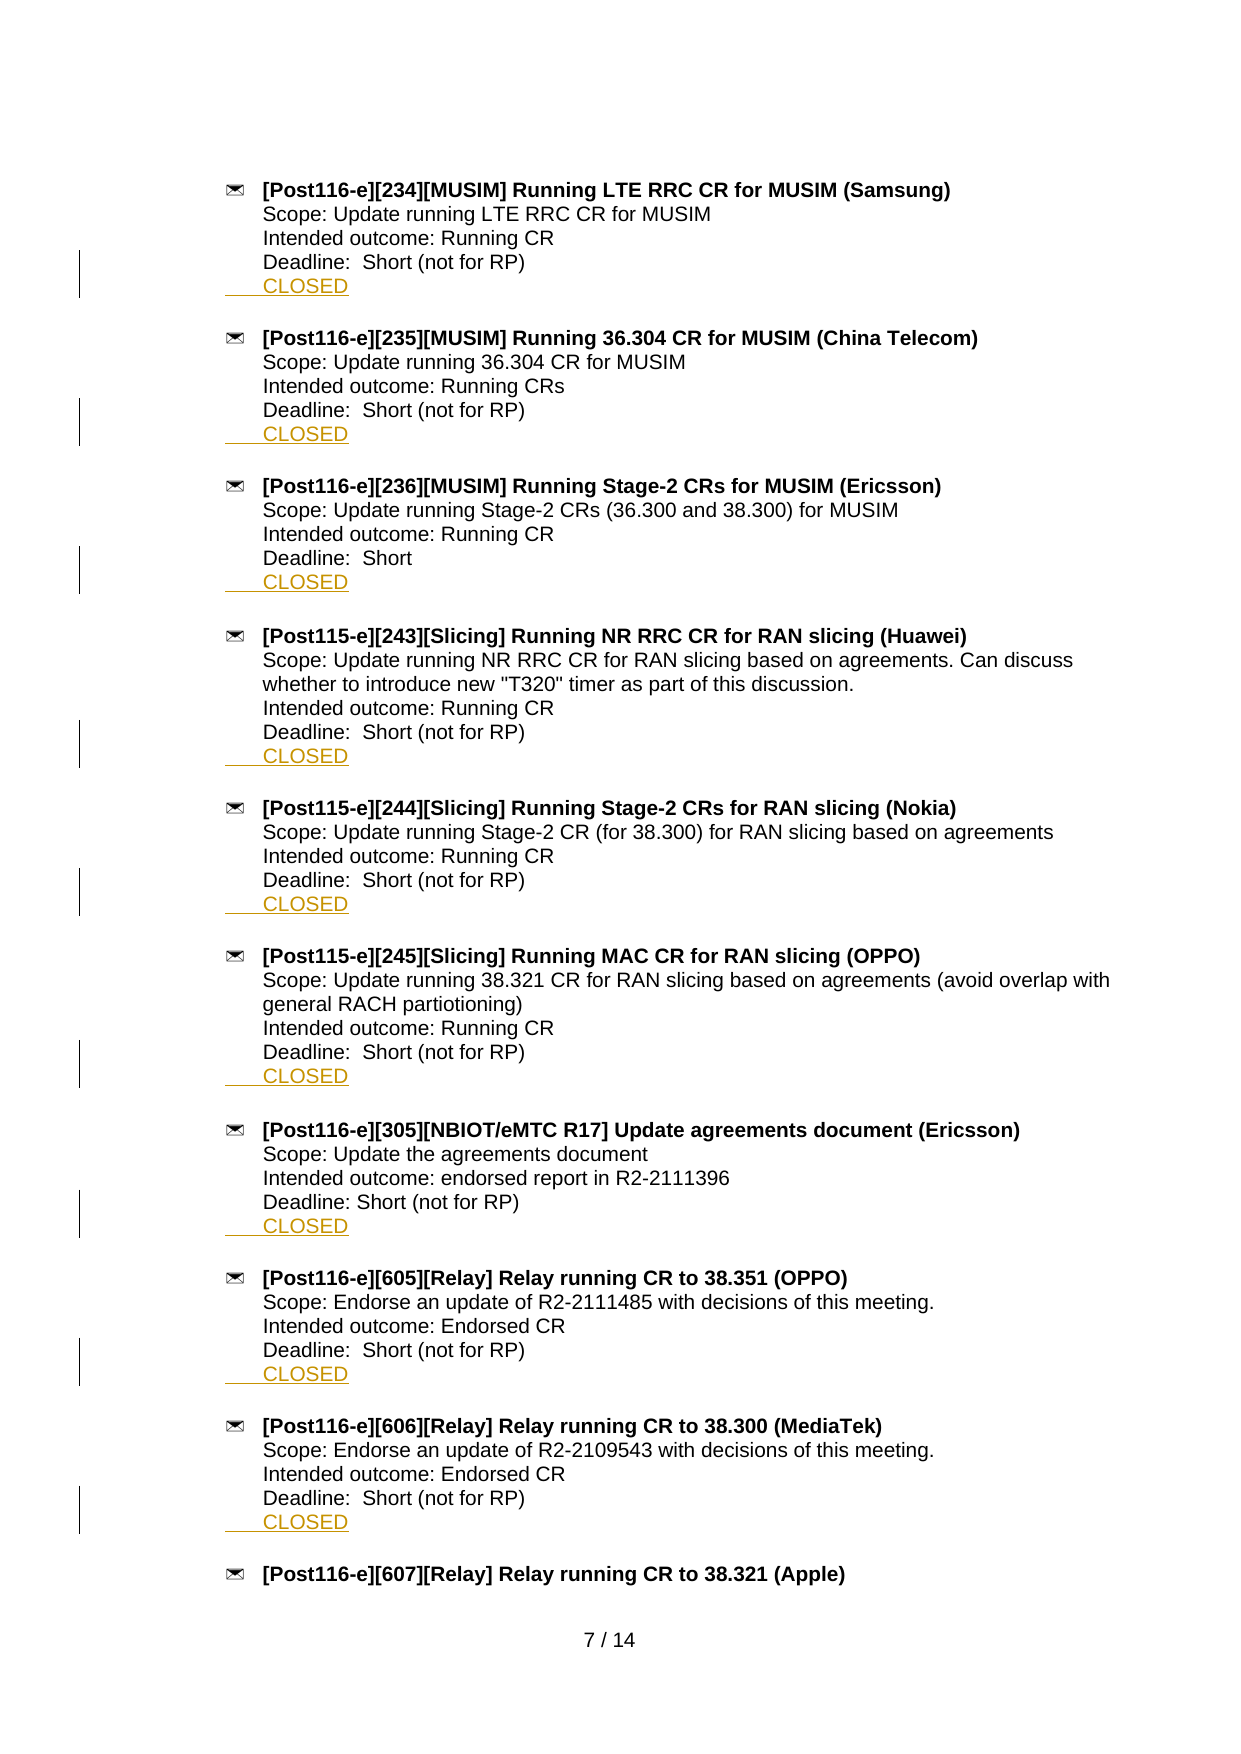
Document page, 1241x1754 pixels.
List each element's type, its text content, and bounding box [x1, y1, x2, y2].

text Scope: Update the agreements document [225, 1142, 1125, 1166]
list [Post116-e][607][Relay] Relay running CR to 38.321 (Apple) [225, 1562, 1125, 1586]
text Scope: Endorse an update of R2-2109543 with decisions of this meeting. [225, 1438, 1125, 1462]
text Deadline: Short (not for RP) [225, 398, 1125, 422]
list [Post115-e][245][Slicing] Running MAC CR for RAN slicing (OPPO) [225, 944, 1125, 968]
text Intended outcome: Running CR [225, 1016, 1125, 1040]
list [Post116-e][234][MUSIM] Running LTE RRC CR for MUSIM (Samsung) [225, 178, 1125, 202]
text Deadline: Short (not for RP) [225, 1040, 1125, 1064]
text Deadline: Short (not for RP) [225, 250, 1125, 274]
list [Post116-e][235][MUSIM] Running 36.304 CR for MUSIM (China Telecom) [225, 326, 1125, 350]
text Deadline: Short (not for RP) [225, 1190, 1125, 1214]
list [Post116-e][606][Relay] Relay running CR to 38.300 (MediaTek) [225, 1414, 1125, 1438]
list [Post116-e][605][Relay] Relay running CR to 38.351 (OPPO) [225, 1266, 1125, 1290]
text Scope: Endorse an update of R2-2111485 with decisions of this meeting. [225, 1290, 1125, 1314]
text Scope: Update running 38.321 CR for RAN slicing based on agreements (avoid overlap with general RACH partiotioning) [262, 968, 1125, 1016]
text Intended outcome: Running CR [225, 696, 1125, 720]
text Deadline: Short (not for RP) [225, 868, 1125, 892]
text Intended outcome: Running CRs [225, 374, 1125, 398]
list [Post115-e][243][Slicing] Running NR RRC CR for RAN slicing (Huawei) [225, 624, 1125, 648]
text Intended outcome: endorsed report in R2-2111396 [225, 1166, 1125, 1190]
text Scope: Update running 36.304 CR for MUSIM [262, 350, 1125, 374]
text Deadline: Short (not for RP) [225, 720, 1125, 744]
text Scope: Update running NR RRC CR for RAN slicing based on agreements. Can discuss whether to introduce new "T320" timer as part of this discussion. [262, 648, 1125, 696]
text Scope: Update running Stage-2 CRs (36.300 and 38.300) for MUSIM [262, 498, 1125, 522]
text Scope: Update running LTE RRC CR for MUSIM [262, 202, 1125, 226]
text Deadline: Short [225, 546, 1125, 570]
text Intended outcome: Running CR [225, 522, 1125, 546]
text Deadline: Short (not for RP) [225, 1486, 1125, 1510]
text Intended outcome: Running CR [225, 226, 1125, 250]
text Scope: Update running Stage-2 CR (for 38.300) for RAN slicing based on agreements [262, 820, 1125, 844]
list [Post116-e][305][NBIOT/eMTC R17] Update agreements document (Ericsson) [225, 1118, 1125, 1142]
text Intended outcome: Endorsed CR [225, 1462, 1125, 1486]
text Intended outcome: Running CR [225, 844, 1125, 868]
text Deadline: Short (not for RP) [225, 1338, 1125, 1362]
list [Post116-e][236][MUSIM] Running Stage-2 CRs for MUSIM (Ericsson) [225, 474, 1125, 498]
list [Post115-e][244][Slicing] Running Stage-2 CRs for RAN slicing (Nokia) [225, 796, 1125, 820]
text Intended outcome: Endorsed CR [225, 1314, 1125, 1338]
